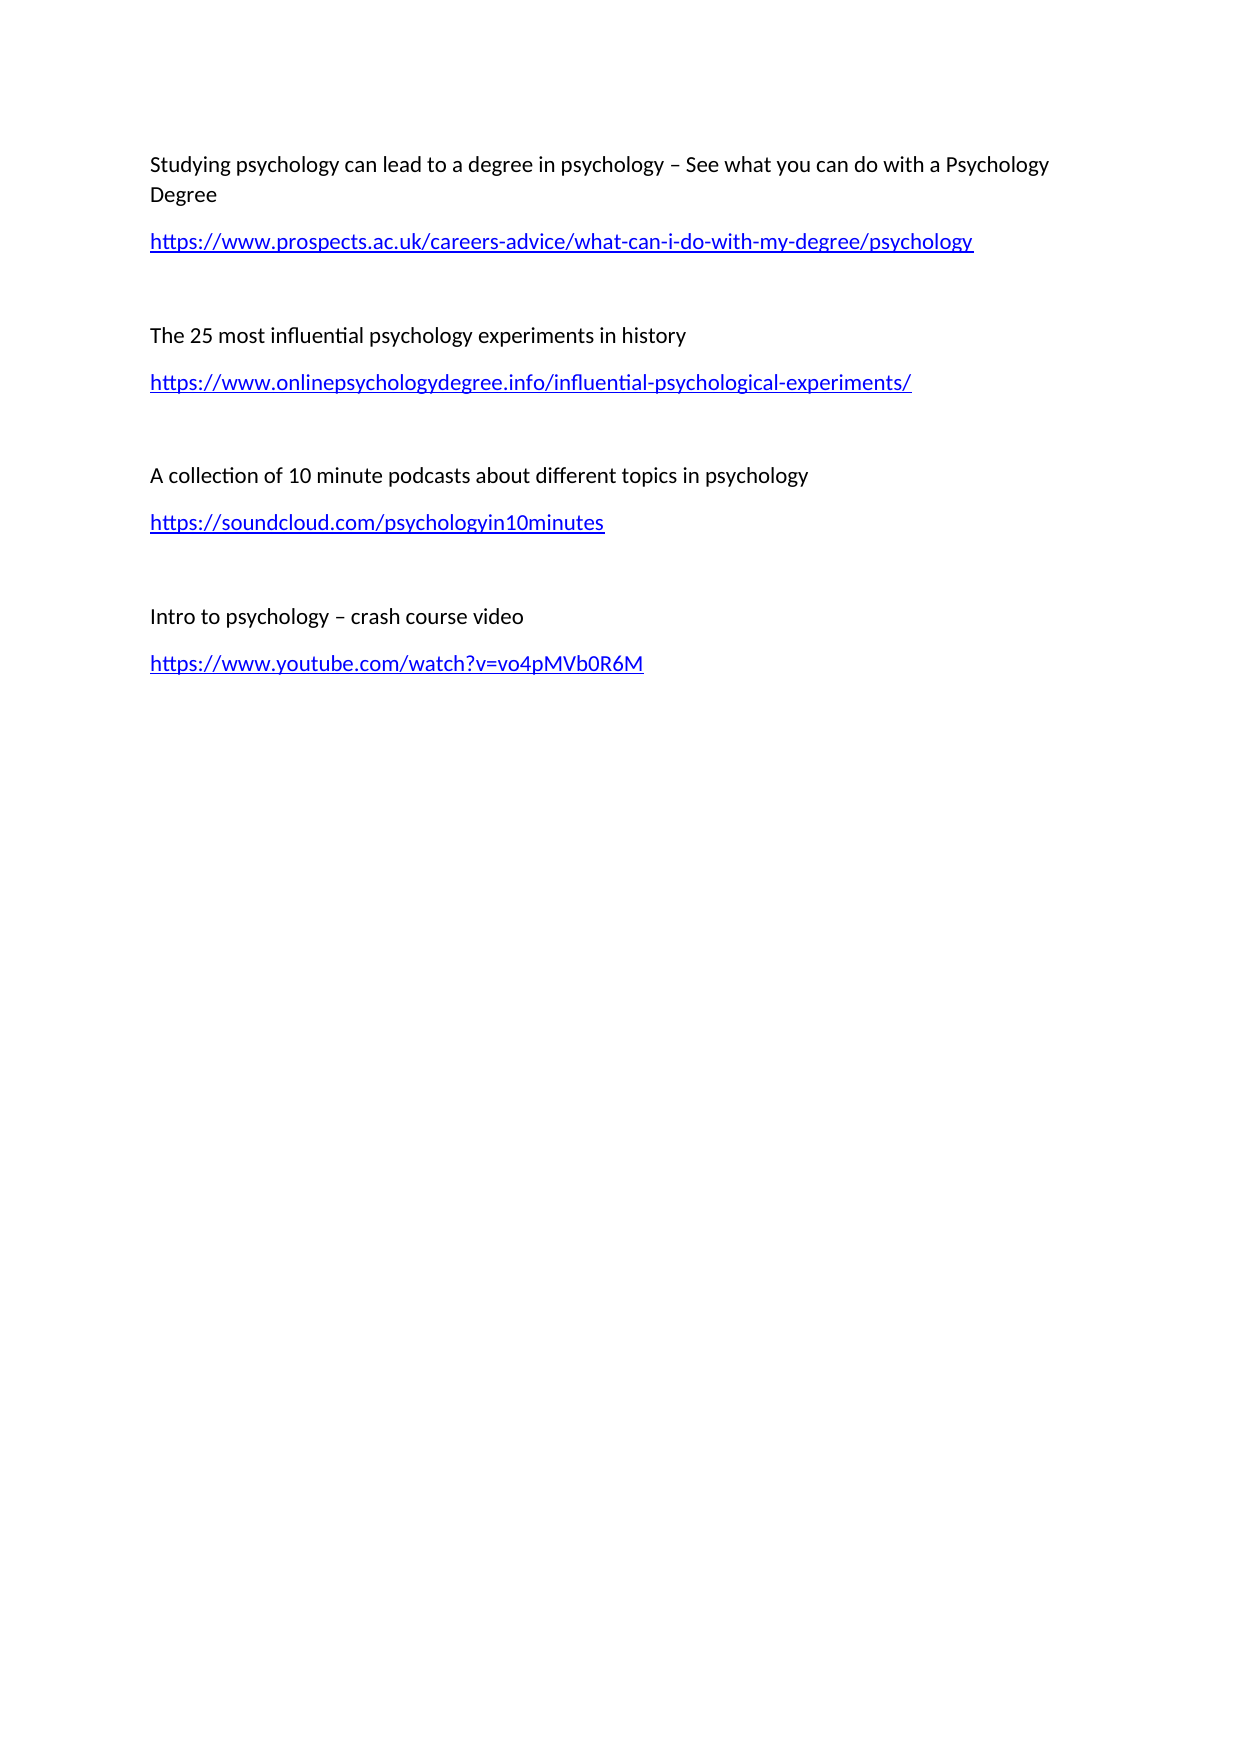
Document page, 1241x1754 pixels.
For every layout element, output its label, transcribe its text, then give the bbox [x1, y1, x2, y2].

text A collection of 10 minute podcasts about different topics in psychology [150, 461, 1090, 489]
text https://www.onlinepsychologydegree.info/influential-psychological-experiments/ [150, 368, 1090, 396]
text Studying psychology can lead to a degree in psychology – See what you can do with a Psychology Degree [150, 150, 1090, 208]
text The 25 most influential psychology experiments in history [150, 321, 1090, 349]
text https://soundcloud.com/psychologyin10minutes [150, 508, 1090, 536]
text Intro to psychology – crash course video [150, 602, 1090, 630]
text https://www.prospects.ac.uk/careers-advice/what-can-i-do-with-my-degree/psychology [150, 227, 1090, 255]
text https://www.youtube.com/watch?v=vo4pMVb0R6M [150, 649, 1090, 677]
